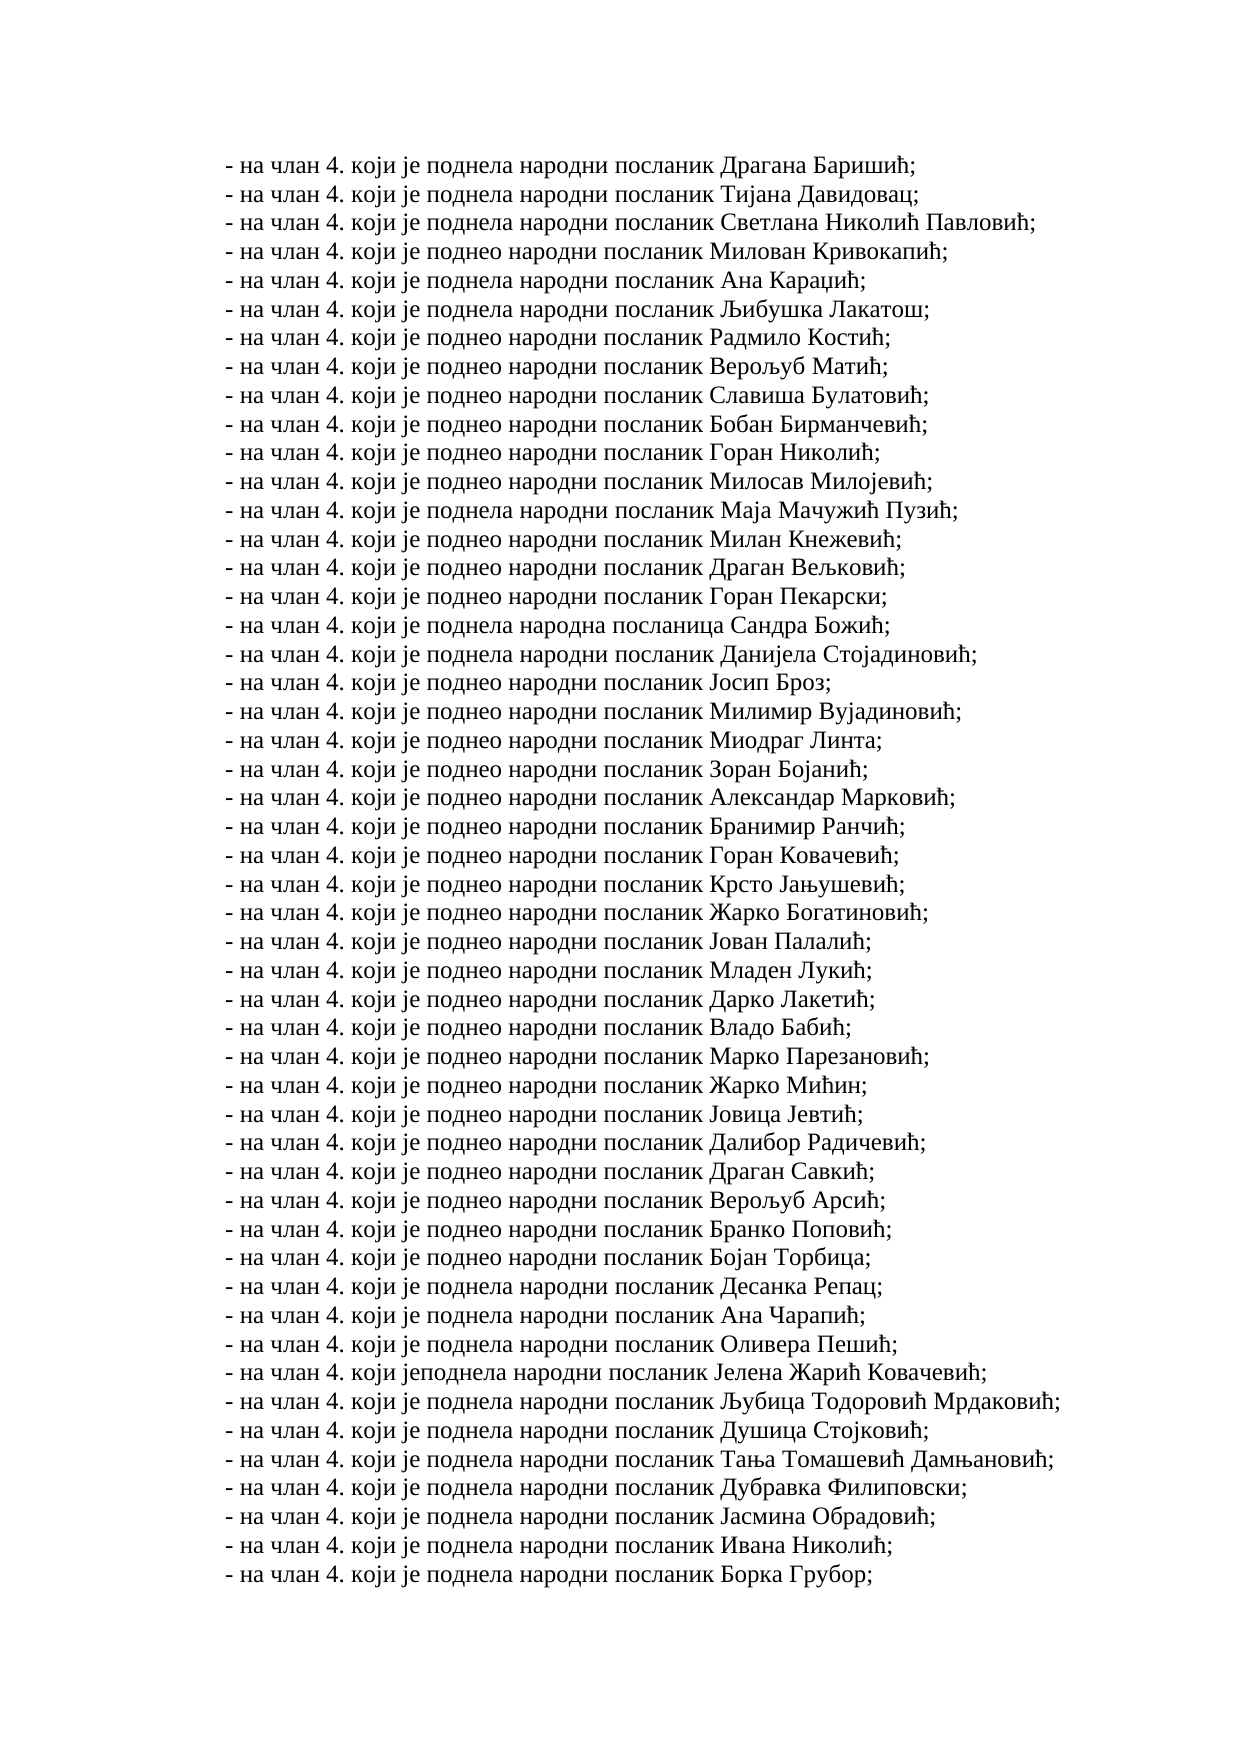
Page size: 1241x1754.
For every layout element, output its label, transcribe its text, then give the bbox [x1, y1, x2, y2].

text - на члан 4. који је поднео народни посланик Бојан Торбица; [225, 1242, 1090, 1271]
text - на члан 4. који је поднео народни посланик Милован Кривокапић; [225, 236, 1090, 265]
text - на члан 4. који је поднела народни посланик Ана Чарапић; [225, 1300, 1090, 1329]
text - на члан 4. који јеподнела народни посланик Јелена Жарић Ковачевић; [225, 1357, 1090, 1386]
text - на члан 4. који је поднела народни посланик Љубица Тодоровић Мрдаковић; [225, 1386, 1090, 1415]
text - на члан 4. који је поднео народни посланик Бранко Поповић; [225, 1214, 1090, 1242]
text - на члан 4. који је поднела народни посланик Маја Мачужић Пузић; [225, 495, 1090, 524]
text - на члан 4. који је поднео народни посланик Бранимир Ранчић; [225, 811, 1090, 840]
text - на члан 4. који је поднела народна посланица Сандра Божић; [225, 610, 1090, 639]
text - на члан 4. који је поднео народни посланик Горан Ковачевић; [225, 840, 1090, 869]
text - на члан 4. који је поднео народни посланик Младен Лукић; [225, 955, 1090, 984]
text - на члан 4. који је поднео народни посланик Миодраг Линта; [225, 725, 1090, 754]
text - на члан 4. који је поднела народни посланик Данијела Стојадиновић; [225, 639, 1090, 667]
text - на члан 4. који је поднела народни посланик Борка Грубор; [225, 1559, 1090, 1587]
text - на члан 4. који је поднео народни посланик Жарко Богатиновић; [225, 897, 1090, 926]
text - на члан 4. који је поднео народни посланик Горан Николић; [225, 437, 1090, 466]
text - на члан 4. који је поднео народни посланик Радмило Костић; [225, 322, 1090, 351]
text - на члан 4. који је поднео народни посланик Жарко Мићин; [225, 1070, 1090, 1099]
text - на члан 4. који је поднео народни посланик Владо Бабић; [225, 1012, 1090, 1041]
text - на члан 4. који је поднела народни посланик Јасмина Обрадовић; [225, 1501, 1090, 1530]
text - на члан 4. који је поднео народни посланик Зоран Бојанић; [225, 754, 1090, 782]
text - на члан 4. који је поднео народни посланик Милан Кнежевић; [225, 524, 1090, 552]
text - на члан 4. који је поднео народни посланик Крсто Јањушевић; [225, 869, 1090, 897]
text - на члан 4. који је поднела народни посланик Ивана Николић; [225, 1530, 1090, 1559]
text - на члан 4. који је поднео народни посланик Јосип Броз; [225, 667, 1090, 696]
text - на члан 4. који је поднео народни посланик Верољуб Матић; [225, 351, 1090, 380]
text - на члан 4. који је поднео народни посланик Горан Пекарски; [225, 581, 1090, 610]
text - на члан 4. који је поднео народни посланик Милосав Милојевић; [225, 466, 1090, 495]
text - на члан 4. који је поднела народни посланик Драгана Баришић; [225, 150, 1090, 179]
text - на члан 4. који је поднела народни посланик Тијана Давидовац; [225, 179, 1090, 207]
text - на члан 4. који је поднео народни посланик Верољуб Арсић; [225, 1185, 1090, 1214]
text - на члан 4. који је поднео народни посланик Драган Савкић; [225, 1156, 1090, 1185]
text - на члан 4. који је поднела народни посланик Ана Караџић; [225, 265, 1090, 294]
text - на члан 4. који је поднела народни посланик Дубравка Филиповски; [225, 1472, 1090, 1501]
text - на члан 4. који је поднео народни посланик Далибор Радичевић; [225, 1127, 1090, 1156]
text - на члан 4. који је поднео народни посланик Драган Вељковић; [225, 552, 1090, 581]
text - на члан 4. који је поднела народни посланик Душица Стојковић; [225, 1415, 1090, 1444]
text - на члан 4. који је поднео народни посланик Јован Палалић; [225, 926, 1090, 955]
text - на члан 4. који је поднео народни посланик Дарко Лакетић; [225, 984, 1090, 1012]
text - на члан 4. који је поднела народни посланик Десанка Репац; [225, 1271, 1090, 1300]
text - на члан 4. који је поднео народни посланик Бобан Бирманчевић; [225, 409, 1090, 437]
text - на члан 4. који је поднео народни посланик Славиша Булатовић; [225, 380, 1090, 409]
text - на члан 4. који је поднела народни посланик Светлана Николић Павловић; [225, 207, 1090, 236]
text - на члан 4. који је поднео народни посланик Александар Марковић; [225, 782, 1090, 811]
text - на члан 4. који је поднео народни посланик Марко Парезановић; [225, 1041, 1090, 1070]
text - на члан 4. који је поднела народни посланик Љибушка Лакатош; [225, 294, 1090, 322]
text - на члан 4. који је поднео народни посланик Јовица Јевтић; [225, 1099, 1090, 1127]
text - на члан 4. који је поднео народни посланик Милимир Вујадиновић; [225, 696, 1090, 725]
text - на члан 4. који је поднела народни посланик Тања Томашевић Дамњановић; [225, 1444, 1090, 1472]
text - на члан 4. који је поднела народни посланик Оливера Пешић; [225, 1329, 1090, 1357]
